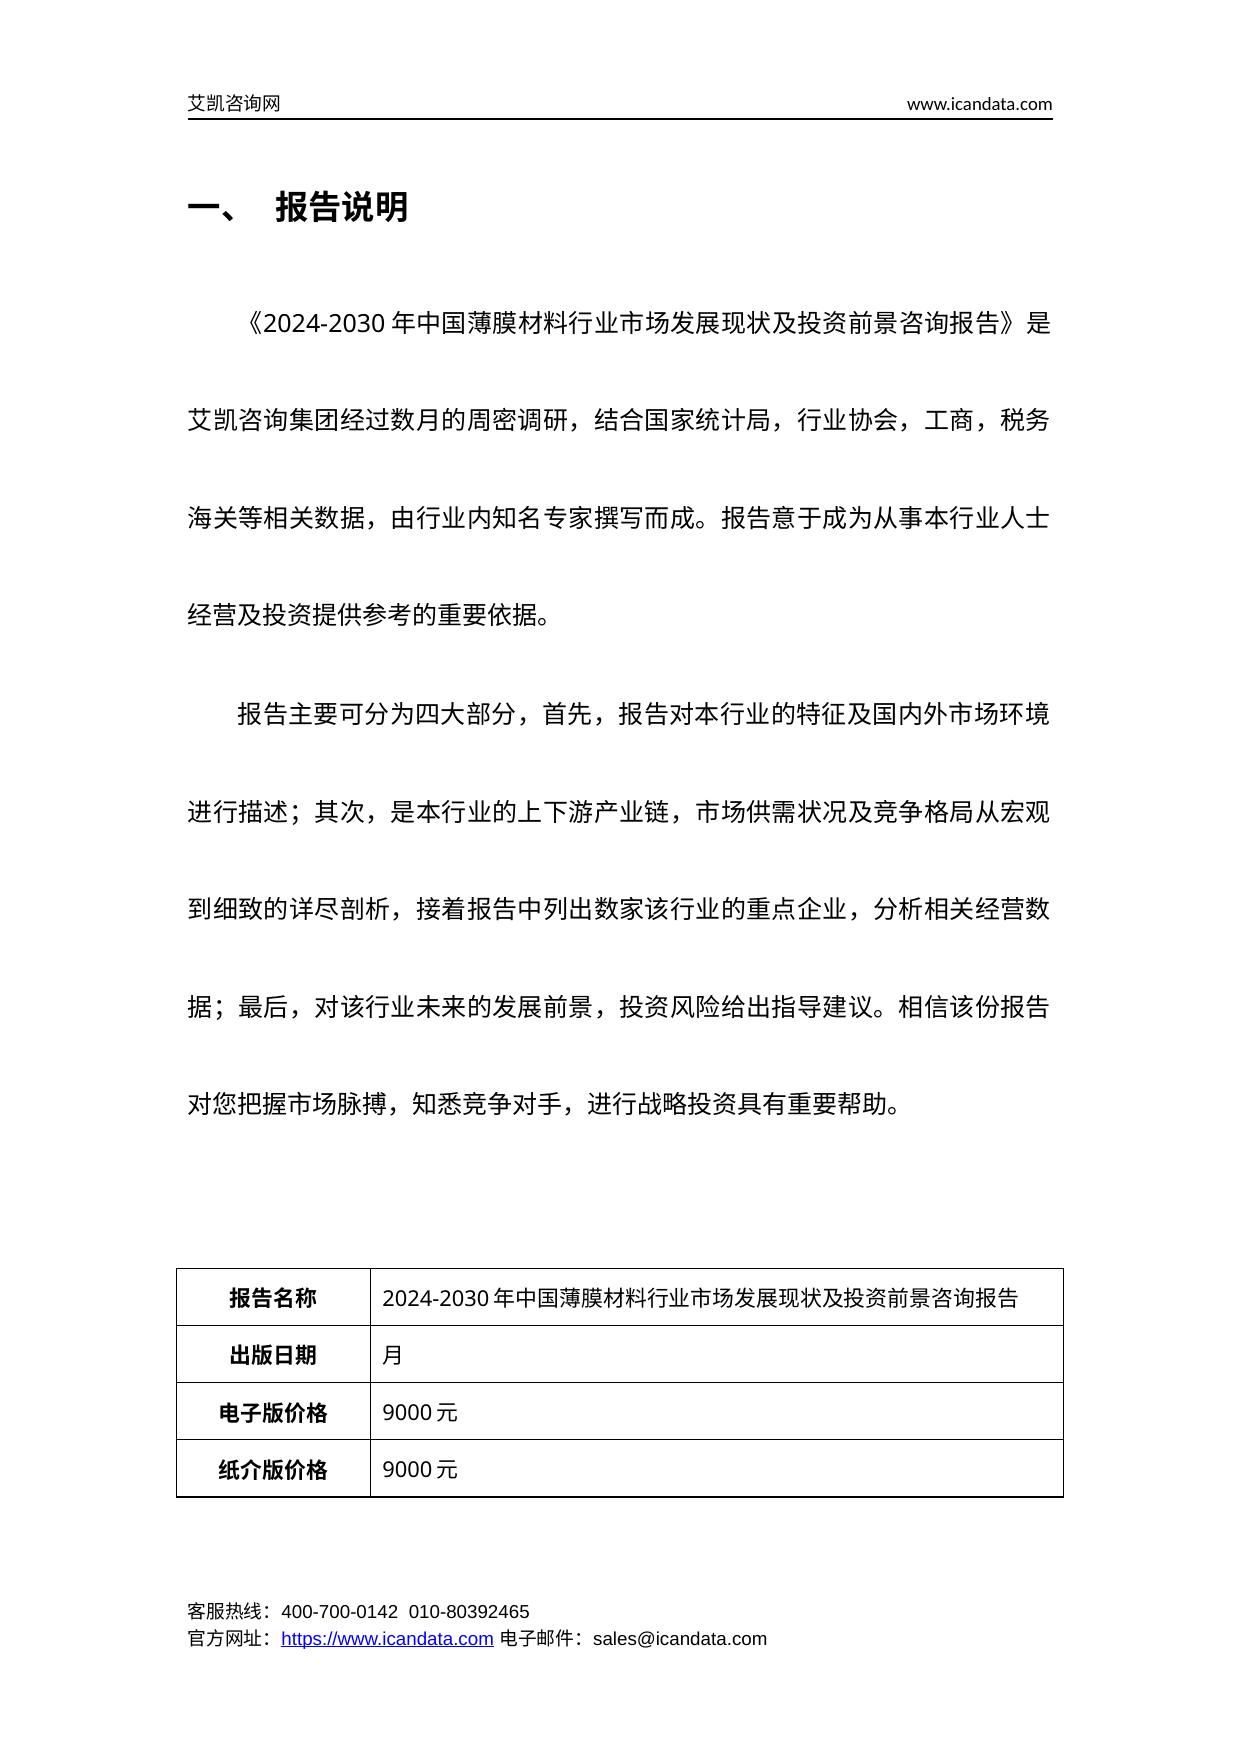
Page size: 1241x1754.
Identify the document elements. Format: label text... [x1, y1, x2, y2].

table_cell 9000元 [371, 1383, 1063, 1439]
table_cell 9000元 [371, 1440, 1063, 1496]
table_cell 出版日期 [177, 1326, 370, 1382]
text 报告主要可分为四大部分，首先，报告对本行业的特征及国内外市场环境进行描述；其次，是本行业的上下游产业链，市场供需状况及竞争格局从宏观到细致的详尽剖析，接着报告中列出数家该行业的重点企业，分析相关经营数据；最后，对该行业未来的发展前景，投资风险给出指导建议。相信该份报告对您把握市场脉搏，知悉竞争对手，进行战略投资具有重要帮助。 [187, 681, 1053, 1136]
table_cell 电子版价格 [177, 1383, 370, 1439]
table_header 报告名称 [177, 1269, 370, 1325]
table_cell 月 [371, 1326, 1063, 1382]
subtitle 报告说明 [187, 172, 1053, 237]
table_header 2024-2030年中国薄膜材料行业市场发展现状及投资前景咨询报告 [371, 1269, 1063, 1325]
text 《2024-2030年中国薄膜材料行业市场发展现状及投资前景咨询报告》是艾凯咨询集团经过数月的周密调研，结合国家统计局，行业协会，工商，税务海关等相关数据，由行业内知名专家撰写而成。报告意于成为从事本行业人士经营及投资提供参考的重要依据。 [187, 289, 1053, 646]
table_cell 纸介版价格 [177, 1440, 370, 1496]
